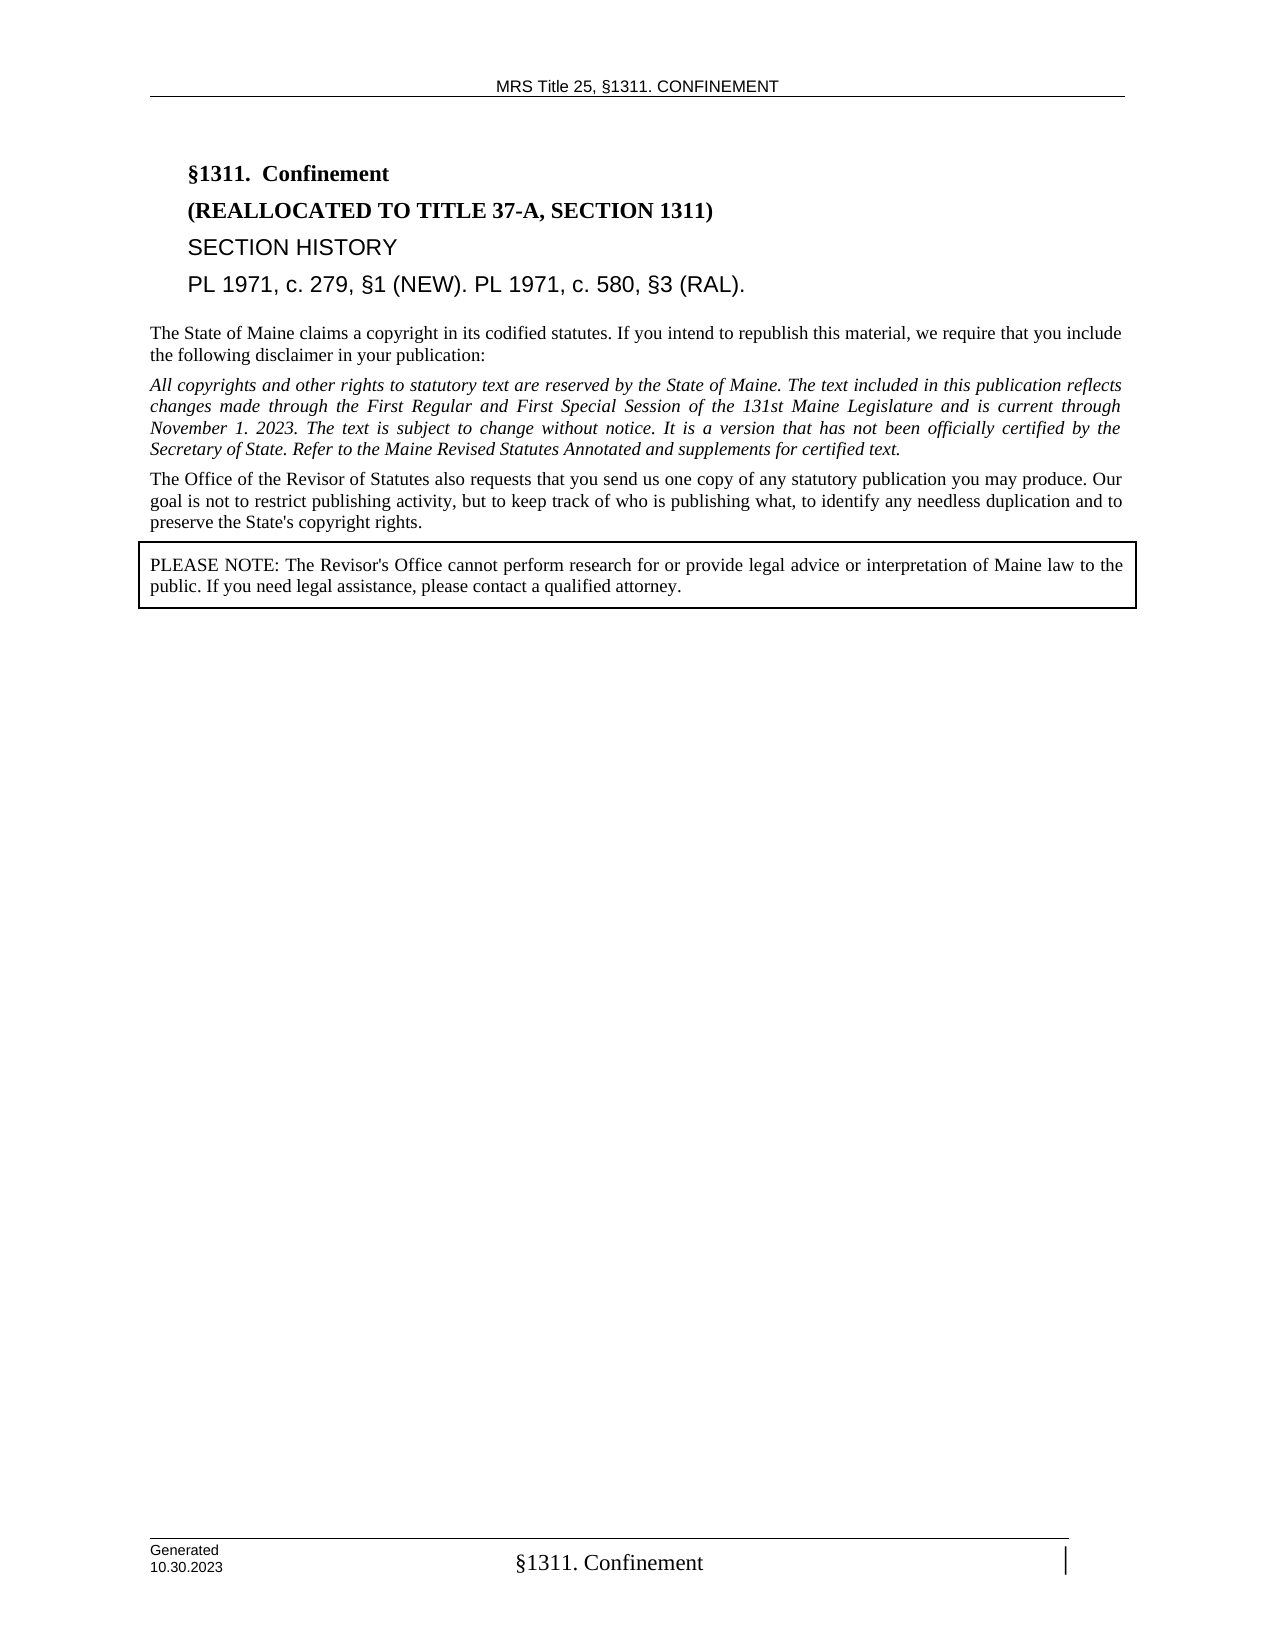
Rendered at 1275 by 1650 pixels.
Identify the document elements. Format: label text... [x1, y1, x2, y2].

text The Office of the Revisor of Statutes also requests that you send us one copy of any statutory publication you may produce. Our goal is not to restrict publishing activity, but to keep track of who is publishing what, to identify any needless duplication and to preserve the State's copyright rights. [150, 468, 1125, 533]
text SECTION HISTORY [187, 234, 1125, 260]
text PLEASE NOTE: The Revisor's Office cannot perform research for or provide legal advice or interpretation of Maine law to the public. If you need legal assistance, please contact a qualified attorney. [140, 543, 1135, 607]
text PL 1971, c. 279, §1 (NEW). PL 1971, c. 580, §3 (RAL). [187, 271, 1125, 297]
text All copyrights and other rights to statutory text are reserved by the State of Maine. The text included in this publication reflects changes made through the First Regular and First Special Session of the 131st Maine Legislature and is current through November 1. 2023 . The text is subject to change without notice. It is a version that has not been officially certified by the Secretary of State. Refer to the Maine Revised Statutes Annotated and supplements for certified text. [150, 373, 1125, 460]
text §1311. Confinement [187, 160, 1125, 187]
text (REALLOCATED TO TITLE 37-A, SECTION 1311) [187, 197, 1125, 223]
text The State of Maine claims a copyright in its codified statutes. If you intend to republish this material, we require that you include the following disclaimer in your publication: [150, 322, 1125, 365]
